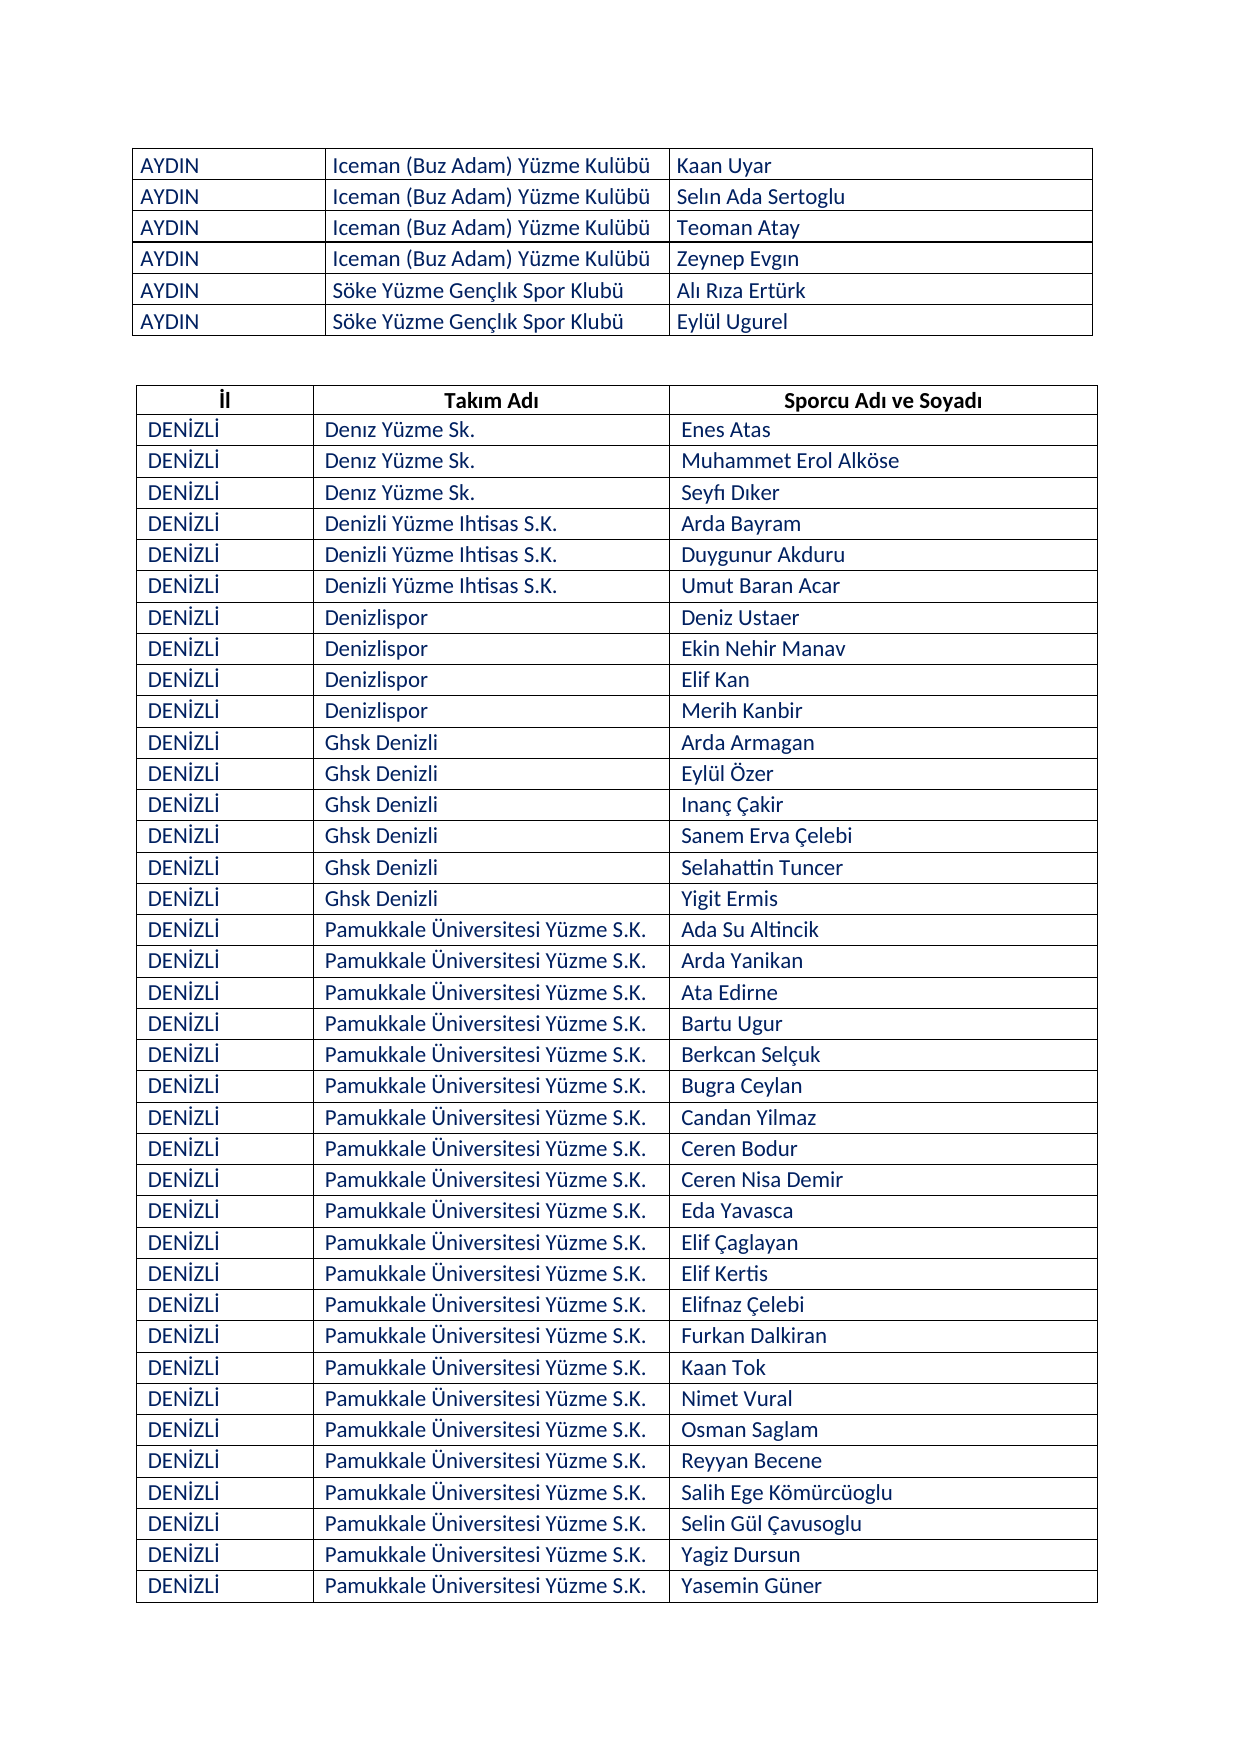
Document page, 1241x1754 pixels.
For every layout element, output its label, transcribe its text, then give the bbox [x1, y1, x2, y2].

table_cell Pamukkale Üniversitesi Yüzme S.K. [314, 946, 669, 977]
table_cell Iceman (Buz Adam) Yüzme Kulübü [326, 243, 669, 273]
table_cell Pamukkale Üniversitesi Yüzme S.K. [314, 1384, 669, 1414]
table_cell DENİZLİ [137, 1509, 313, 1539]
table_cell Ghsk Denizli [314, 728, 669, 758]
table_cell Denizli Yüzme Ihtisas S.K. [314, 540, 669, 570]
table_cell Reyyan Becene [670, 1446, 1097, 1477]
table_cell Ghsk Denizli [314, 821, 669, 852]
table_cell Arda Yanikan [670, 946, 1097, 977]
table_cell Ceren Bodur [670, 1134, 1097, 1164]
table_cell Yagiz Dursun [670, 1540, 1097, 1570]
table_cell AYDIN [133, 274, 325, 304]
table_cell Arda Bayram [670, 509, 1097, 539]
table_cell Pamukkale Üniversitesi Yüzme S.K. [314, 1259, 669, 1289]
table_cell Pamukkale Üniversitesi Yüzme S.K. [314, 1509, 669, 1539]
table_cell Selahattin Tuncer [670, 853, 1097, 883]
table_cell Pamukkale Üniversitesi Yüzme S.K. [314, 978, 669, 1008]
table_cell DENİZLİ [137, 665, 313, 695]
table_cell Pamukkale Üniversitesi Yüzme S.K. [314, 1353, 669, 1383]
table_cell Seyfı Dıker [670, 478, 1097, 508]
table_cell DENİZLİ [137, 571, 313, 602]
table_cell DENİZLİ [137, 1009, 313, 1039]
table_cell Denız Yüzme Sk. [314, 446, 669, 477]
table_cell Pamukkale Üniversitesi Yüzme S.K. [314, 1478, 669, 1508]
table_header İl [137, 386, 313, 414]
table_cell DENİZLİ [137, 478, 313, 508]
table_cell Elifnaz Çelebi [670, 1290, 1097, 1320]
table_cell DENİZLİ [137, 634, 313, 664]
table_cell DENİZLİ [137, 1384, 313, 1414]
table_cell Duygunur Akduru [670, 540, 1097, 570]
table_cell Selın Ada Sertoglu [670, 180, 1092, 210]
table_cell DENİZLİ [137, 1165, 313, 1195]
table_cell Berkcan Selçuk [670, 1040, 1097, 1070]
table_cell DENİZLİ [137, 1290, 313, 1320]
table_cell DENİZLİ [137, 728, 313, 758]
table_cell Yasemin Güner [670, 1571, 1097, 1602]
table_cell Pamukkale Üniversitesi Yüzme S.K. [314, 1228, 669, 1258]
table_cell Elif Kan [670, 665, 1097, 695]
table_cell DENİZLİ [137, 915, 313, 945]
table_cell DENİZLİ [137, 1415, 313, 1445]
table_cell Pamukkale Üniversitesi Yüzme S.K. [314, 1196, 669, 1227]
table_cell Muhammet Erol Alköse [670, 446, 1097, 477]
table_cell Denizlispor [314, 665, 669, 695]
table_cell DENİZLİ [137, 946, 313, 977]
table_cell Elif Kertis [670, 1259, 1097, 1289]
table_cell Arda Armagan [670, 728, 1097, 758]
table_cell Pamukkale Üniversitesi Yüzme S.K. [314, 915, 669, 945]
table_cell Denizli Yüzme Ihtisas S.K. [314, 509, 669, 539]
table_cell DENİZLİ [137, 540, 313, 570]
table_cell DENİZLİ [137, 1446, 313, 1477]
table_cell Iceman (Buz Adam) Yüzme Kulübü [326, 180, 669, 210]
table_cell Osman Saglam [670, 1415, 1097, 1445]
table_cell Eylül Özer [670, 759, 1097, 789]
table_cell Kaan Tok [670, 1353, 1097, 1383]
table_cell Yigit Ermis [670, 884, 1097, 914]
table_cell DENİZLİ [137, 1134, 313, 1164]
table_cell Candan Yilmaz [670, 1103, 1097, 1133]
table_cell DENİZLİ [137, 1103, 313, 1133]
table_cell AYDIN [133, 305, 325, 335]
table_cell DENİZLİ [137, 759, 313, 789]
table_cell DENİZLİ [137, 1040, 313, 1070]
table_cell Ghsk Denizli [314, 790, 669, 820]
table_cell Denizlispor [314, 603, 669, 633]
table_cell Denizlispor [314, 696, 669, 727]
table_cell Salih Ege Kömürcüoglu [670, 1478, 1097, 1508]
table_cell Pamukkale Üniversitesi Yüzme S.K. [314, 1290, 669, 1320]
table_cell AYDIN [133, 149, 325, 179]
table_cell Pamukkale Üniversitesi Yüzme S.K. [314, 1540, 669, 1570]
table_cell Ekin Nehir Manav [670, 634, 1097, 664]
table_cell AYDIN [133, 180, 325, 210]
table_cell Pamukkale Üniversitesi Yüzme S.K. [314, 1415, 669, 1445]
table_cell Furkan Dalkiran [670, 1321, 1097, 1352]
table_cell Pamukkale Üniversitesi Yüzme S.K. [314, 1321, 669, 1352]
table_cell DENİZLİ [137, 884, 313, 914]
table_cell Deniz Ustaer [670, 603, 1097, 633]
table_cell Alı Rıza Ertürk [670, 274, 1092, 304]
table_cell Pamukkale Üniversitesi Yüzme S.K. [314, 1134, 669, 1164]
table_cell Iceman (Buz Adam) Yüzme Kulübü [326, 211, 669, 241]
table_cell DENİZLİ [137, 978, 313, 1008]
table_cell DENİZLİ [137, 446, 313, 477]
table_cell Sanem Erva Çelebi [670, 821, 1097, 852]
table_cell Umut Baran Acar [670, 571, 1097, 602]
table_cell Denizli Yüzme Ihtisas S.K. [314, 571, 669, 602]
table_cell DENİZLİ [137, 1321, 313, 1352]
table_cell AYDIN [133, 211, 325, 241]
table_cell Pamukkale Üniversitesi Yüzme S.K. [314, 1040, 669, 1070]
table_cell Denız Yüzme Sk. [314, 478, 669, 508]
table_cell DENİZLİ [137, 790, 313, 820]
table_cell Pamukkale Üniversitesi Yüzme S.K. [314, 1446, 669, 1477]
table_cell Elif Çaglayan [670, 1228, 1097, 1258]
table_cell Selin Gül Çavusoglu [670, 1509, 1097, 1539]
table_cell Eylül Ugurel [670, 305, 1092, 335]
table_cell Ada Su Altincik [670, 915, 1097, 945]
table_cell Pamukkale Üniversitesi Yüzme S.K. [314, 1009, 669, 1039]
table_cell Ghsk Denizli [314, 853, 669, 883]
table_cell DENİZLİ [137, 1259, 313, 1289]
table_cell Bartu Ugur [670, 1009, 1097, 1039]
table_cell Ata Edirne [670, 978, 1097, 1008]
table_cell Pamukkale Üniversitesi Yüzme S.K. [314, 1071, 669, 1102]
table_cell Pamukkale Üniversitesi Yüzme S.K. [314, 1165, 669, 1195]
table_cell Ghsk Denizli [314, 884, 669, 914]
table_cell Nimet Vural [670, 1384, 1097, 1414]
table_cell Pamukkale Üniversitesi Yüzme S.K. [314, 1103, 669, 1133]
table_cell DENİZLİ [137, 603, 313, 633]
table_cell DENİZLİ [137, 1196, 313, 1227]
table_cell Enes Atas [670, 415, 1097, 445]
table_cell DENİZLİ [137, 509, 313, 539]
table_cell Denız Yüzme Sk. [314, 415, 669, 445]
table_cell DENİZLİ [137, 1071, 313, 1102]
table_header Sporcu Adı ve Soyadı [670, 386, 1097, 414]
table_cell DENİZLİ [137, 821, 313, 852]
table_cell Inanç Çakir [670, 790, 1097, 820]
table_cell DENİZLİ [137, 1540, 313, 1570]
table_cell Denizlispor [314, 634, 669, 664]
table_cell Teoman Atay [670, 211, 1092, 241]
table_header Takım Adı [314, 386, 669, 414]
table_cell Bugra Ceylan [670, 1071, 1097, 1102]
table_cell Pamukkale Üniversitesi Yüzme S.K. [314, 1571, 669, 1602]
table_cell Eda Yavasca [670, 1196, 1097, 1227]
table_cell DENİZLİ [137, 1478, 313, 1508]
table_cell DENİZLİ [137, 853, 313, 883]
table_cell DENİZLİ [137, 415, 313, 445]
table_cell Kaan Uyar [670, 149, 1092, 179]
table_cell DENİZLİ [137, 1353, 313, 1383]
table_cell Merih Kanbir [670, 696, 1097, 727]
table_cell AYDIN [133, 243, 325, 273]
table_cell DENİZLİ [137, 1228, 313, 1258]
table_cell Söke Yüzme Gençlık Spor Klubü [326, 305, 669, 335]
table_cell Söke Yüzme Gençlık Spor Klubü [326, 274, 669, 304]
table_cell Ghsk Denizli [314, 759, 669, 789]
table_cell Ceren Nisa Demir [670, 1165, 1097, 1195]
table_cell DENİZLİ [137, 696, 313, 727]
table_cell Zeynep Evgın [670, 243, 1092, 273]
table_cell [326, 149, 669, 179]
table_cell DENİZLİ [137, 1571, 313, 1602]
